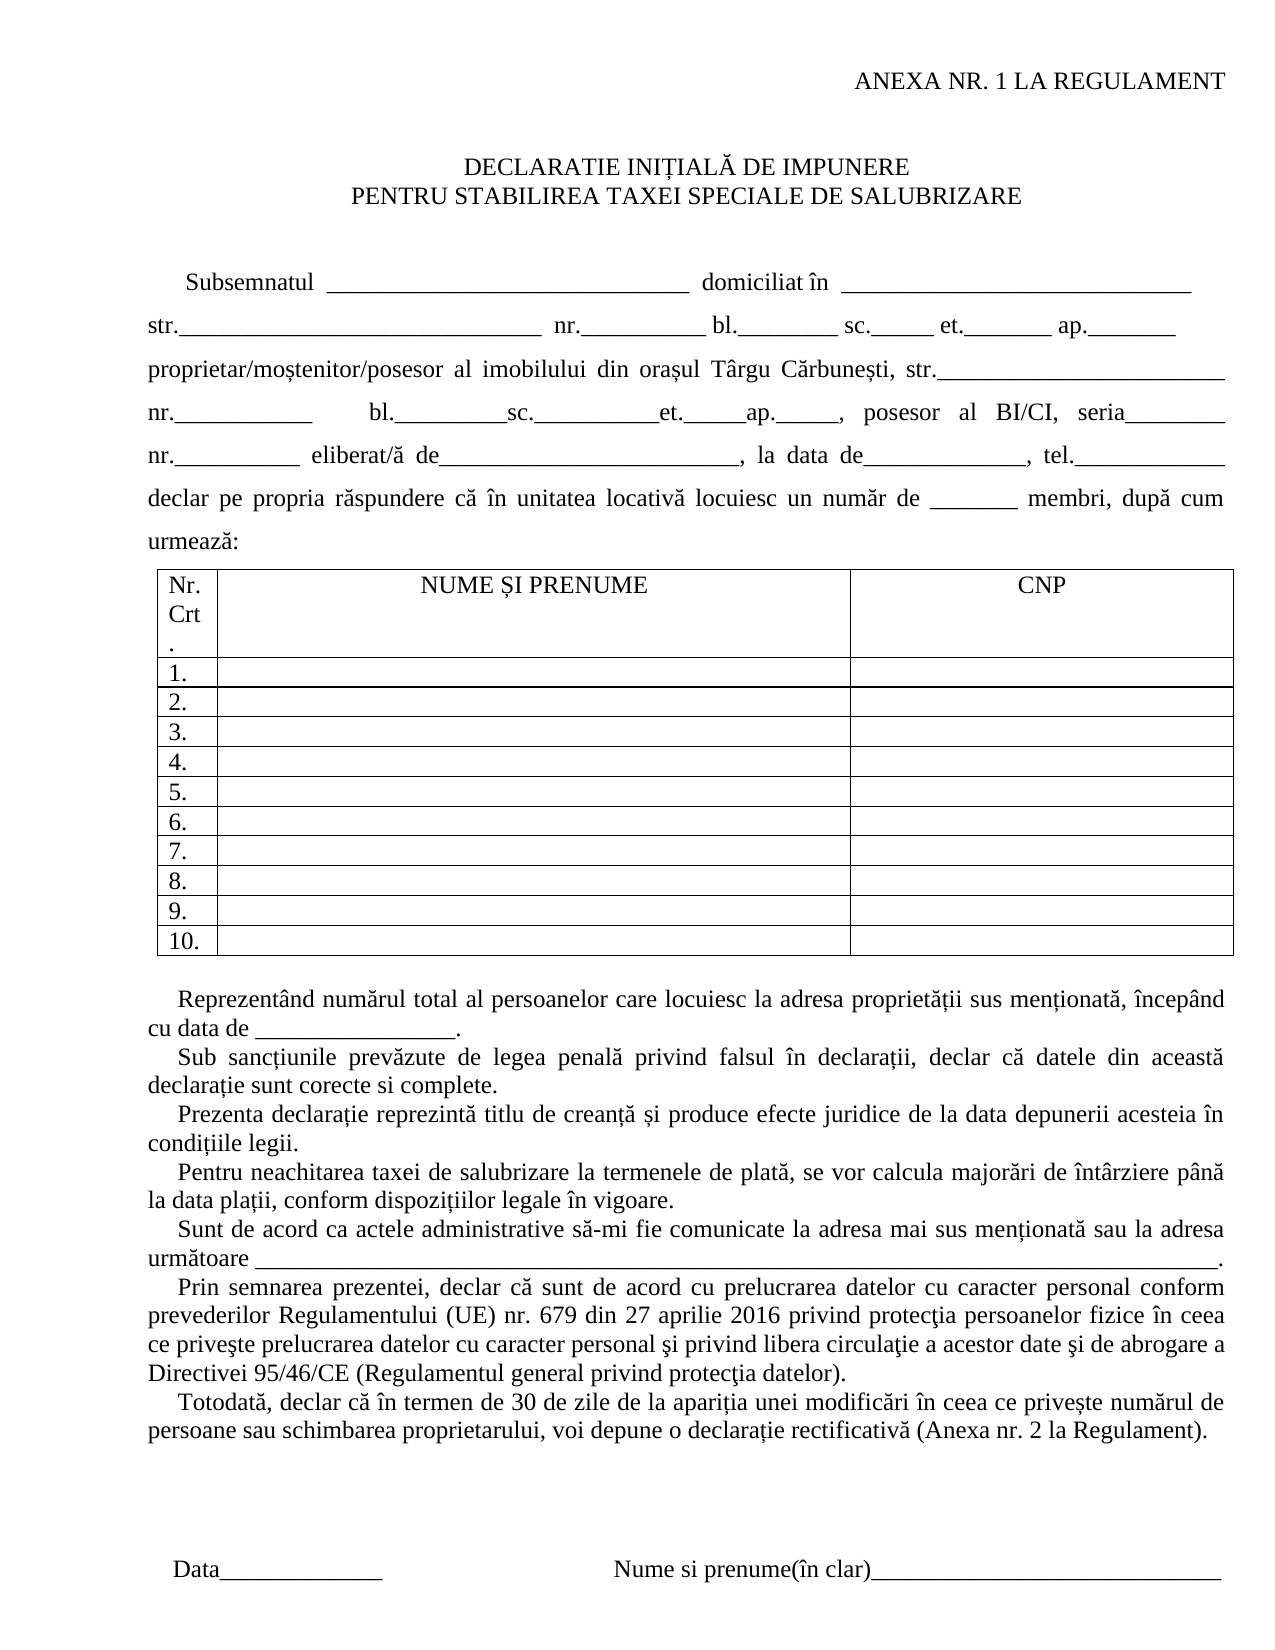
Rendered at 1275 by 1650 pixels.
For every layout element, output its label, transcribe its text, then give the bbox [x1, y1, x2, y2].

table_cell 8. [158, 866, 217, 895]
table_cell [851, 717, 1233, 746]
table_cell [218, 896, 850, 925]
table_cell [851, 747, 1233, 776]
table_cell [851, 836, 1233, 865]
text Sunt de acord ca actele administrative să-mi fie comunicate la adresa mai sus menționată sau la adresa următoare _____________________________________________________________________________. [148, 1214, 1226, 1272]
table_cell [218, 658, 850, 686]
text DECLARATIE INIȚIALĂ DE IMPUNERE [148, 152, 1226, 181]
table_cell 4. [158, 747, 217, 776]
table_cell [218, 866, 850, 895]
text proprietar/moștenitor/posesor al imobilului din orașul Târgu Cărbunești, str._______________________ nr.___________ bl._________sc.__________et._____ap._____, posesor al BI/CI, seria________ nr.__________ eliberat/ă de________________________, la data de_____________, tel.____________ declar pe propria răspundere că în unitatea locativă locuiesc un număr de _______ membri, după cum urmează: [148, 354, 1226, 555]
text PENTRU STABILIREA TAXEI SPECIALE DE SALUBRIZARE [148, 181, 1226, 210]
table_cell [218, 747, 850, 776]
text Totodată, declar că în termen de 30 de zile de la apariția unei modificări în ceea ce privește numărul de persoane sau schimbarea proprietarului, voi depune o declarație rectificativă (Anexa nr. 2 la Regulament). [148, 1387, 1226, 1444]
table_cell [851, 866, 1233, 895]
table_cell [218, 717, 850, 746]
text Reprezentând numărul total al persoanelor care locuiesc la adresa proprietății sus menționată, începând cu data de ________________. [148, 984, 1226, 1042]
table_cell 5. [158, 777, 217, 806]
table_cell [851, 807, 1233, 835]
text str._____________________________ nr.__________ bl.________ sc._____ et._______ ap._______ [148, 311, 1226, 339]
table_cell [218, 926, 850, 954]
text Sub sancțiunile prevăzute de legea penală privind falsul în declarații, declar că datele din această declarație sunt corecte si complete. [148, 1042, 1226, 1099]
table_cell [851, 926, 1233, 954]
text Prin semnarea prezentei, declar că sunt de acord cu prelucrarea datelor cu caracter personal conform prevederilor Regulamentului (UE) nr. 679 din 27 aprilie 2016 privind protecţia persoanelor fizice în ceea ce priveşte prelucrarea datelor cu caracter personal şi privind libera circulaţie a acestor date şi de abrogare a Directivei 95/46/CE (Regulamentul general privind protecţia datelor). [148, 1272, 1226, 1387]
table_cell 9. [158, 896, 217, 925]
text Prezenta declarație reprezintă titlu de creanță și produce efecte juridice de la data depunerii acesteia în condițiile legii. [148, 1099, 1226, 1157]
table_cell [218, 688, 850, 716]
table_cell [218, 807, 850, 835]
table_cell [218, 836, 850, 865]
table_cell [851, 777, 1233, 806]
table_header NUME ȘI PRENUME [218, 570, 850, 657]
table_cell [851, 896, 1233, 925]
table_cell [851, 658, 1233, 686]
table_cell 7. [158, 836, 217, 865]
table_header CNP [851, 570, 1233, 657]
text Pentru neachitarea taxei de salubrizare la termenele de plată, se vor calcula majorări de întârziere până la data plații, conform dispozițiilor legale în vigoare. [148, 1157, 1226, 1214]
table_cell 6. [158, 807, 217, 835]
table_header Nr. Crt. [158, 570, 217, 657]
text Subsemnatul _____________________________ domiciliat în ____________________________ [148, 267, 1226, 296]
table_cell 3. [158, 717, 217, 746]
table_cell [851, 688, 1233, 716]
table_cell [218, 777, 850, 806]
text Data_____________ Nume si prenume(în clar)____________________________ [148, 1554, 1226, 1583]
table_cell 2. [158, 688, 217, 716]
table_cell 1. [158, 658, 217, 686]
table_cell 10. [158, 926, 217, 954]
text ANEXA NR. 1 LA REGULAMENT [148, 66, 1226, 95]
